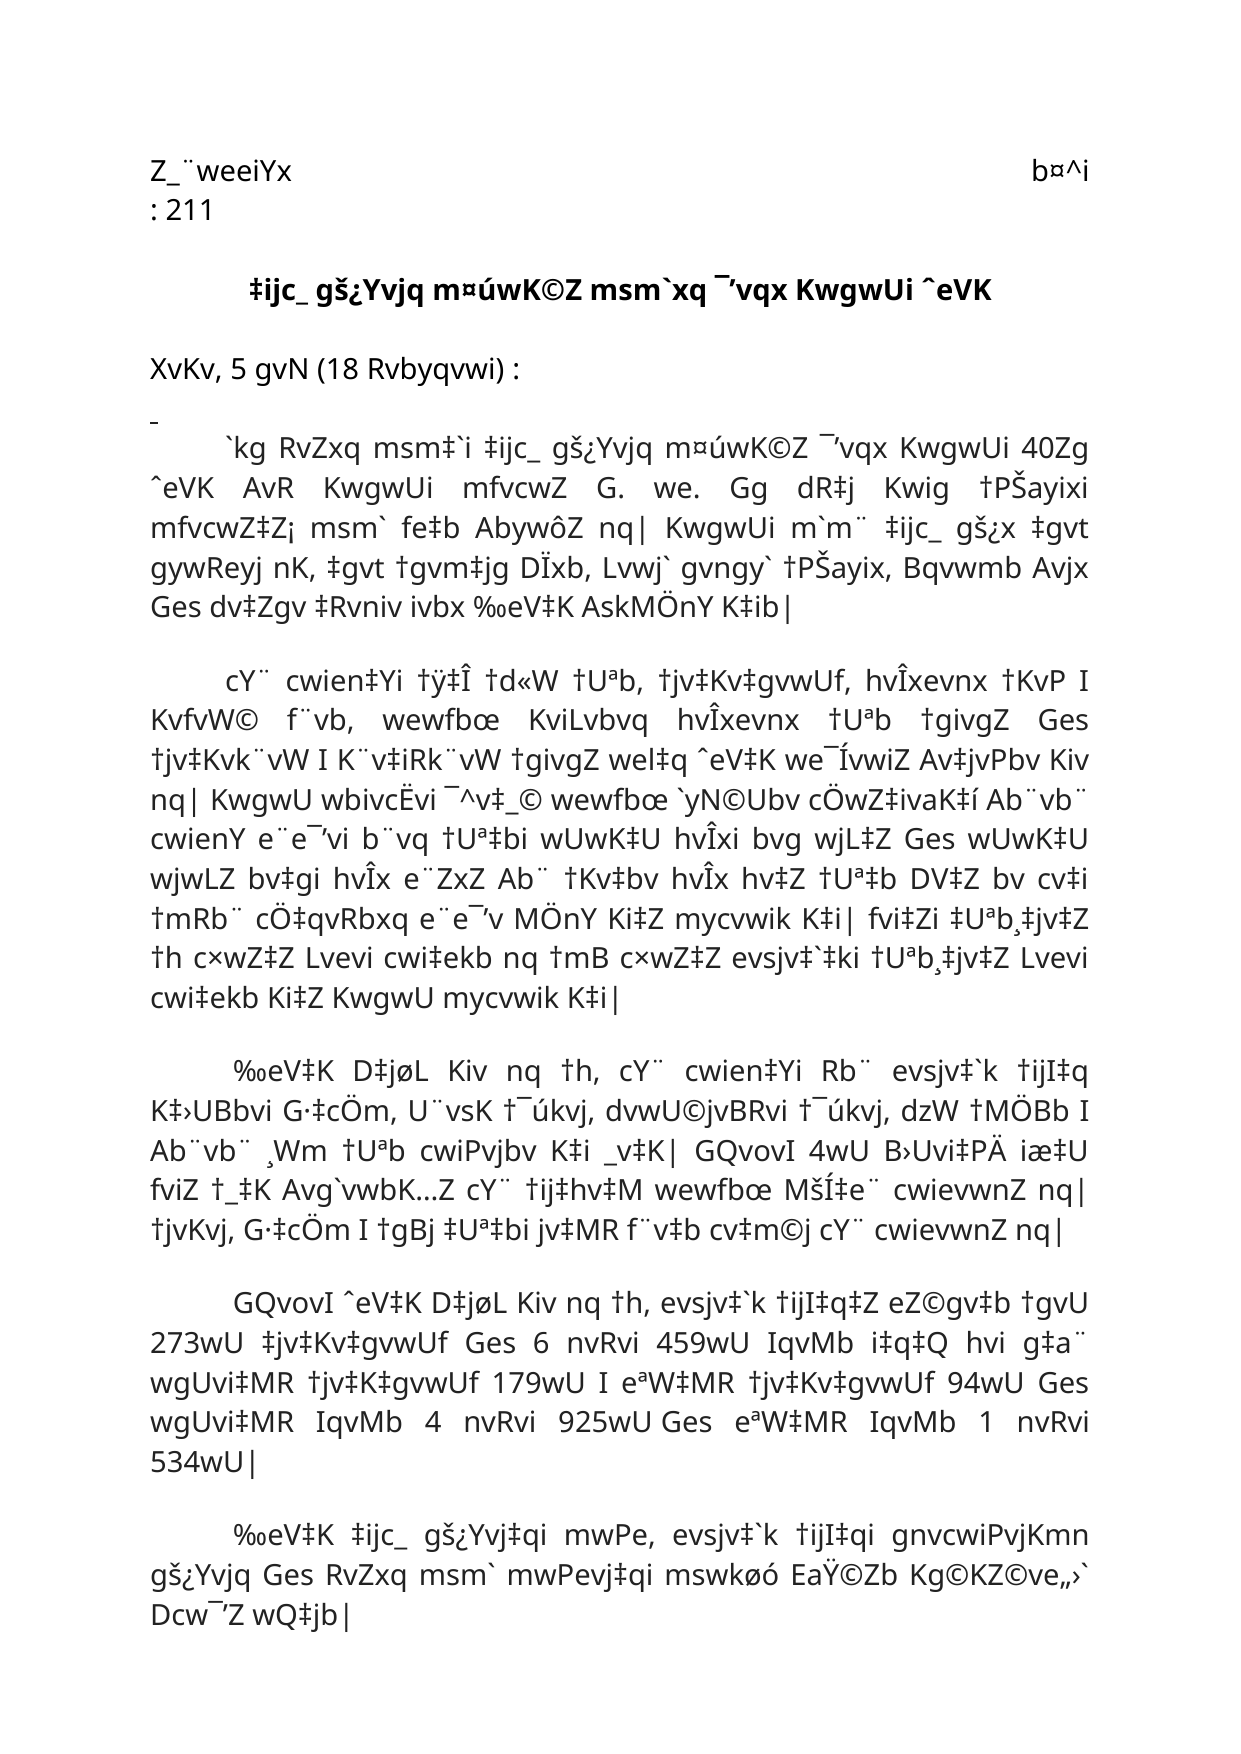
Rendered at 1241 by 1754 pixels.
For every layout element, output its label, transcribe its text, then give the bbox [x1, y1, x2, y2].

text GQvovI ˆeV‡K D‡jøL Kiv nq †h, evsjv‡`k †ijI‡q‡Z eZ©gv‡b †gvU 273wU ‡jv‡Kv‡gvwUf Ges 6 nvRvi 459wU IqvMb i‡q‡Q hvi g‡a¨ wgUvi‡MR †jv‡K‡gvwUf 179wU I eªW‡MR †jv‡Kv‡gvwUf 94wU Ges wgUvi‡MR IqvMb 4 nvRvi 925wU Ges eªW‡MR IqvMb 1 nvRvi 534wU| [150, 1282, 1090, 1481]
text ‡ijc_ gš¿Yvjq m¤úwK©Z msm`xq ¯’vqx KwgwUi ˆeVK [150, 269, 1090, 309]
text `kg RvZxq msm‡`i ‡ijc_ gš¿Yvjq m¤úwK©Z ¯’vqx KwgwUi 40Zg ˆeVK AvR KwgwUi mfvcwZ G. we. Gg dR‡j Kwig †PŠayixi mfvcwZ‡Z¡ msm` fe‡b AbywôZ nq| KwgwUi m`m¨ ‡ijc_ gš¿x ‡gvt gywReyj nK, ‡gvt †gvm‡jg DÏxb, Lvwj` gvngy` †PŠayix, Bqvwmb Avjx Ges dv‡Zgv ‡Rvniv ivbx ‰eV‡K AskMÖnY K‡ib| [150, 428, 1090, 626]
text ‰eV‡K D‡jøL Kiv nq †h, cY¨ cwien‡Yi Rb¨ evsjv‡`k †ijI‡q K‡›UBbvi G·‡cÖm, U¨vsK †¯úkvj, dvwU©jvBRvi †¯úkvj, dzW †MÖBb I Ab¨vb¨ ¸Wm †Uªb cwiPvjbv K‡i _v‡K| GQvovI 4wU B›Uvi‡PÄ iæ‡U fviZ †_‡K Avg`vwbK…Z cY¨ †ij‡hv‡M wewfbœ MšÍ‡e¨ cwievwnZ nq| †jvKvj, G·‡cÖm I †gBj ‡Uª‡bi jv‡MR f¨v‡b cv‡m©j cY¨ cwievwnZ nq| [150, 1051, 1090, 1249]
text Z_¨weeiYx b¤^i : 211 [150, 150, 1090, 229]
text cY¨ cwien‡Yi †ÿ‡Î †d«W †Uªb, †jv‡Kv‡gvwUf, hvÎxevnx †KvP I KvfvW© f¨vb, wewfbœ KviLvbvq hvÎxevnx †Uªb †givgZ Ges †jv‡Kvk¨vW I K¨v‡iRk¨vW †givgZ wel‡q ˆeV‡K we¯ÍvwiZ Av‡jvPbv Kiv nq| KwgwU wbivcËvi ¯^v‡_© wewfbœ `yN©Ubv cÖwZ‡ivaK‡í Ab¨vb¨ cwienY e¨e¯’vi b¨vq †Uª‡bi wUwK‡U hvÎxi bvg wjL‡Z Ges wUwK‡U wjwLZ bv‡gi hvÎx e¨ZxZ Ab¨ †Kv‡bv hvÎx hv‡Z †Uª‡b DV‡Z bv cv‡i †mRb¨ cÖ‡qvRbxq e¨e¯’v MÖnY Ki‡Z mycvwik K‡i| fvi‡Zi ‡Uªb¸‡jv‡Z †h c×wZ‡Z Lvevi cwi‡ekb nq †mB c×wZ‡Z evsjv‡`‡ki †Uªb¸‡jv‡Z Lvevi cwi‡ekb Ki‡Z KwgwU mycvwik K‡i| [150, 660, 1090, 1017]
text ‰eV‡K ‡ijc_ gš¿Yvj‡qi mwPe, evsjv‡`k †ijI‡qi gnvcwiPvjKmn gš¿Yvjq Ges RvZxq msm` mwPevj‡qi mswkøó EaŸ©Zb Kg©KZ©ve„›` Dcw¯’Z wQ‡jb| [150, 1514, 1090, 1633]
text XvKv, 5 gvN (18 Rvbyqvwi) : [150, 348, 1090, 388]
